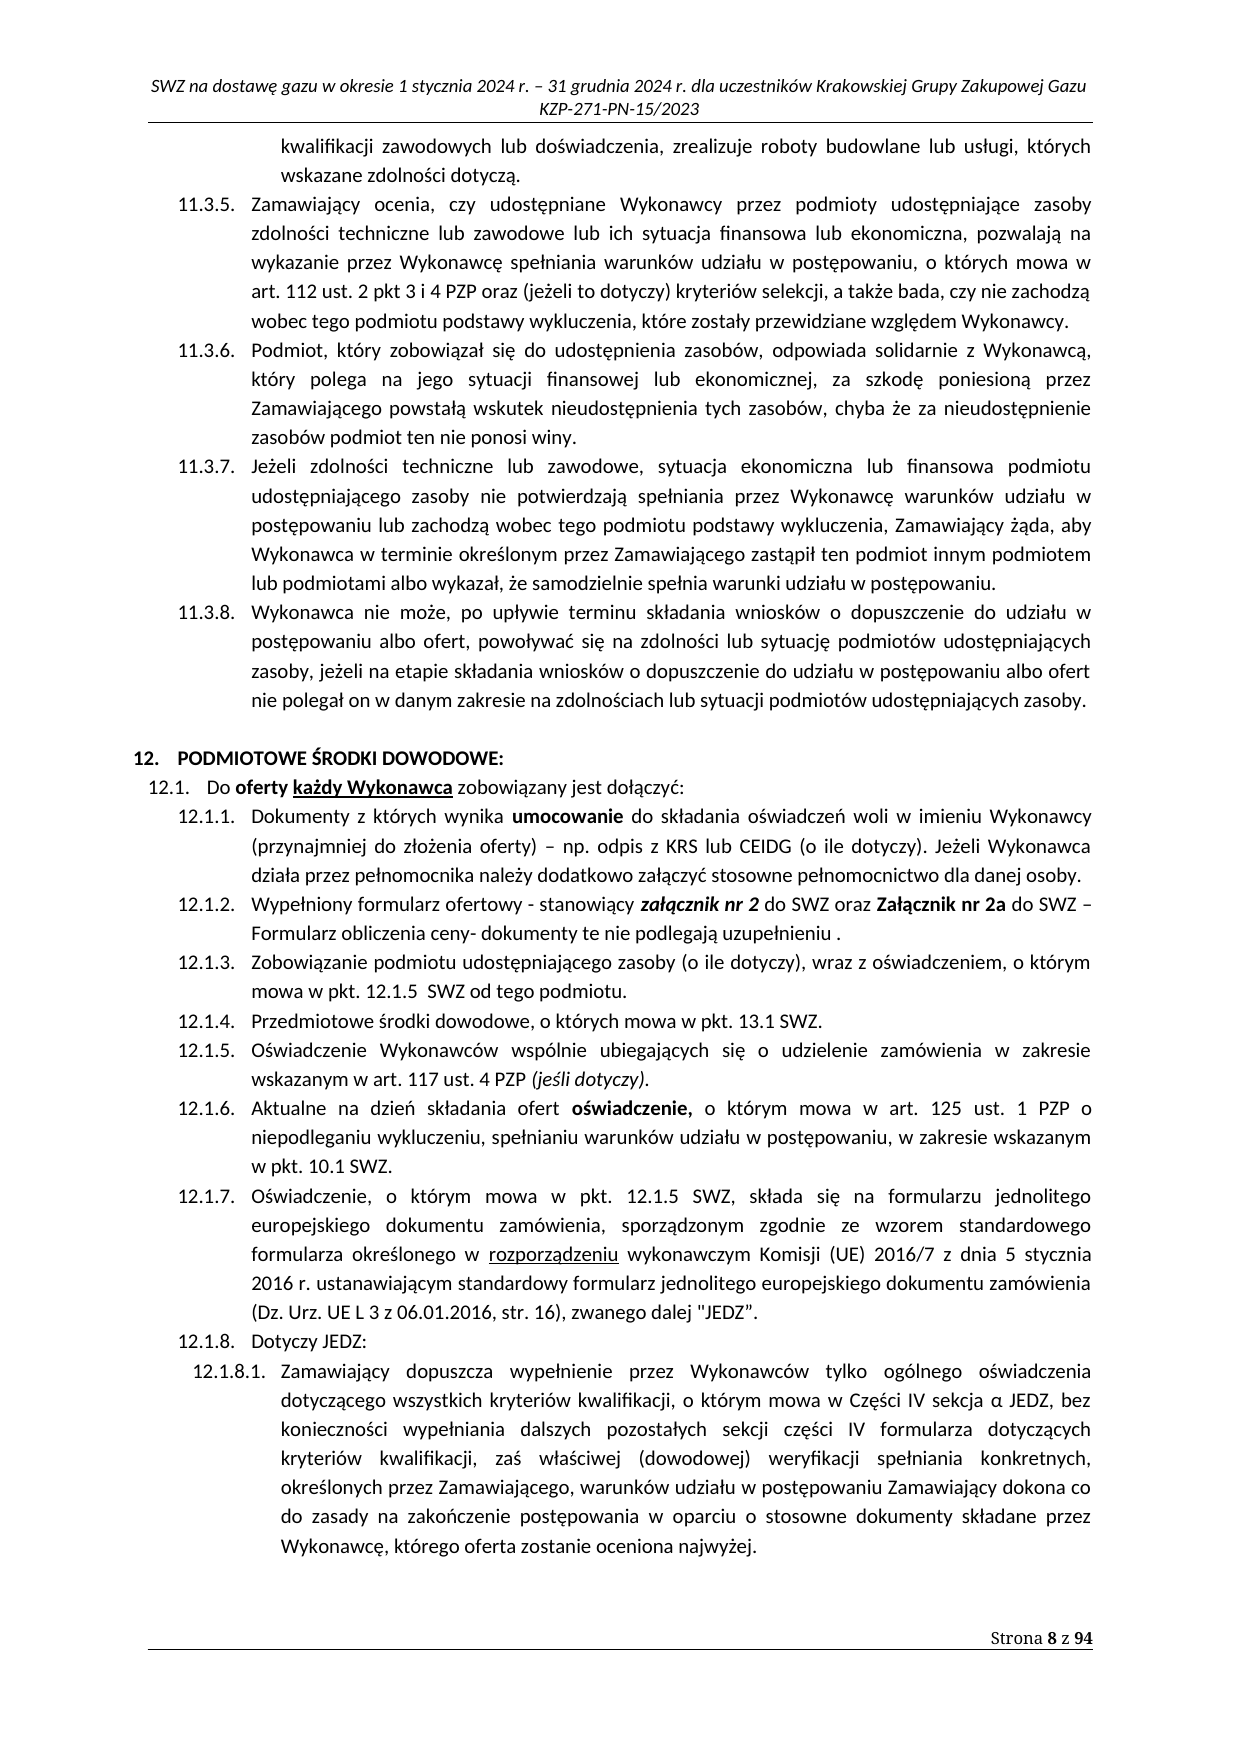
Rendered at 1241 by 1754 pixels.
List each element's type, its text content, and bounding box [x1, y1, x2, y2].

list Zobowiązanie podmiotu udostępniającego zasoby (o ile dotyczy), wraz z oświadczeniem, o którym mowa w pkt. 12.1.5 SWZ od tego podmiotu. [177, 949, 1093, 1004]
list Zamawiający dopuszcza wypełnienie przez Wykonawców tylko ogólnego oświadczenia dotyczącego wszystkich kryteriów kwalifikacji, o którym mowa w Części IV sekcja α JEDZ, bez konieczności wypełniania dalszych pozostałych sekcji części IV formularza dotyczących kryteriów kwalifikacji, zaś właściwej (dowodowej) weryfikacji spełniania konkretnych, określonych przez Zamawiającego, warunków udziału w postępowaniu Zamawiający dokona co do zasady na zakończenie postępowania w oparciu o stosowne dokumenty składane przez Wykonawcę, którego oferta zostanie oceniona najwyżej. [192, 1358, 1093, 1558]
list Oświadczenie Wykonawców wspólnie ubiegających się o udzielenie zamówienia w zakresie wskazanym w art. 117 ust. 4 PZP (jeśli dotyczy). [177, 1037, 1093, 1092]
list Podmiot, który zobowiązał się do udostępnienia zasobów, odpowiada solidarnie z Wykonawcą, który polega na jego sytuacji finansowej lub ekonomicznej, za szkodę poniesioną przez Zamawiającego powstałą wskutek nieudostępnienia tych zasobów, chyba że za nieudostępnienie zasobów podmiot ten nie ponosi winy. [177, 337, 1093, 450]
list Wypełniony formularz ofertowy - stanowiący załącznik nr 2 do SWZ oraz Załącznik nr 2a do SWZ – Formularz obliczenia ceny- dokumenty te nie podlegają uzupełnieniu . [177, 891, 1093, 946]
list Aktualne na dzień składania ofert oświadczenie, o którym mowa w art. 125 ust. 1 PZP o niepodleganiu wykluczeniu, spełnianiu warunków udziału w postępowaniu, w zakresie wskazanym w pkt. 10.1 SWZ. [177, 1095, 1093, 1179]
list Przedmiotowe środki dowodowe, o których mowa w pkt. 13.1 SWZ. [177, 1008, 1093, 1033]
list Oświadczenie, o którym mowa w pkt. 12.1.5 SWZ, składa się na formularzu jednolitego europejskiego dokumentu zamówienia, sporządzonym zgodnie ze wzorem standardowego formularza określonego w rozporządzeniu wykonawczym Komisji (UE) 2016/7 z dnia 5 stycznia 2016 r. ustanawiającym standardowy formularz jednolitego europejskiego dokumentu zamówienia (Dz. Urz. UE L 3 z 06.01.2016, str. 16), zwanego dalej "JEDZ”. [177, 1183, 1093, 1325]
list Zamawiający ocenia, czy udostępniane Wykonawcy przez podmioty udostępniające zasoby zdolności techniczne lub zawodowe lub ich sytuacja finansowa lub ekonomiczna, pozwalają na wykazanie przez Wykonawcę spełniania warunków udziału w postępowaniu, o których mowa w art. 112 ust. 2 pkt 3 i 4 PZP oraz (jeżeli to dotyczy) kryteriów selekcji, a także bada, czy nie zachodzą wobec tego podmiotu podstawy wykluczenia, które zostały przewidziane względem Wykonawcy. [177, 191, 1093, 333]
list Jeżeli zdolności techniczne lub zawodowe, sytuacja ekonomiczna lub finansowa podmiotu udostępniającego zasoby nie potwierdzają spełniania przez Wykonawcę warunków udziału w postępowaniu lub zachodzą wobec tego podmiotu podstawy wykluczenia, Zamawiający żąda, aby Wykonawca w terminie określonym przez Zamawiającego zastąpił ten podmiot innym podmiotem lub podmiotami albo wykazał, że samodzielnie spełnia warunki udziału w postępowaniu. [177, 454, 1093, 596]
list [192, 133, 1093, 187]
list Do oferty każdy Wykonawca zobowiązany jest dołączyć: [148, 774, 1093, 800]
list Dotyczy JEDZ: [177, 1329, 1093, 1354]
list PODMIOTOWE ŚRODKI DOWODOWE: [133, 745, 1093, 771]
list Wykonawca nie może, po upływie terminu składania wniosków o dopuszczenie do udziału w postępowaniu albo ofert, powoływać się na zdolności lub sytuację podmiotów udostępniających zasoby, jeżeli na etapie składania wniosków o dopuszczenie do udziału w postępowaniu albo ofert nie polegał on w danym zakresie na zdolnościach lub sytuacji podmiotów udostępniających zasoby. [177, 599, 1093, 712]
list Dokumenty z których wynika umocowanie do składania oświadczeń woli w imieniu Wykonawcy (przynajmniej do złożenia oferty) – np. odpis z KRS lub CEIDG (o ile dotyczy). Jeżeli Wykonawca działa przez pełnomocnika należy dodatkowo załączyć stosowne pełnomocnictwo dla danej osoby. [177, 804, 1093, 887]
